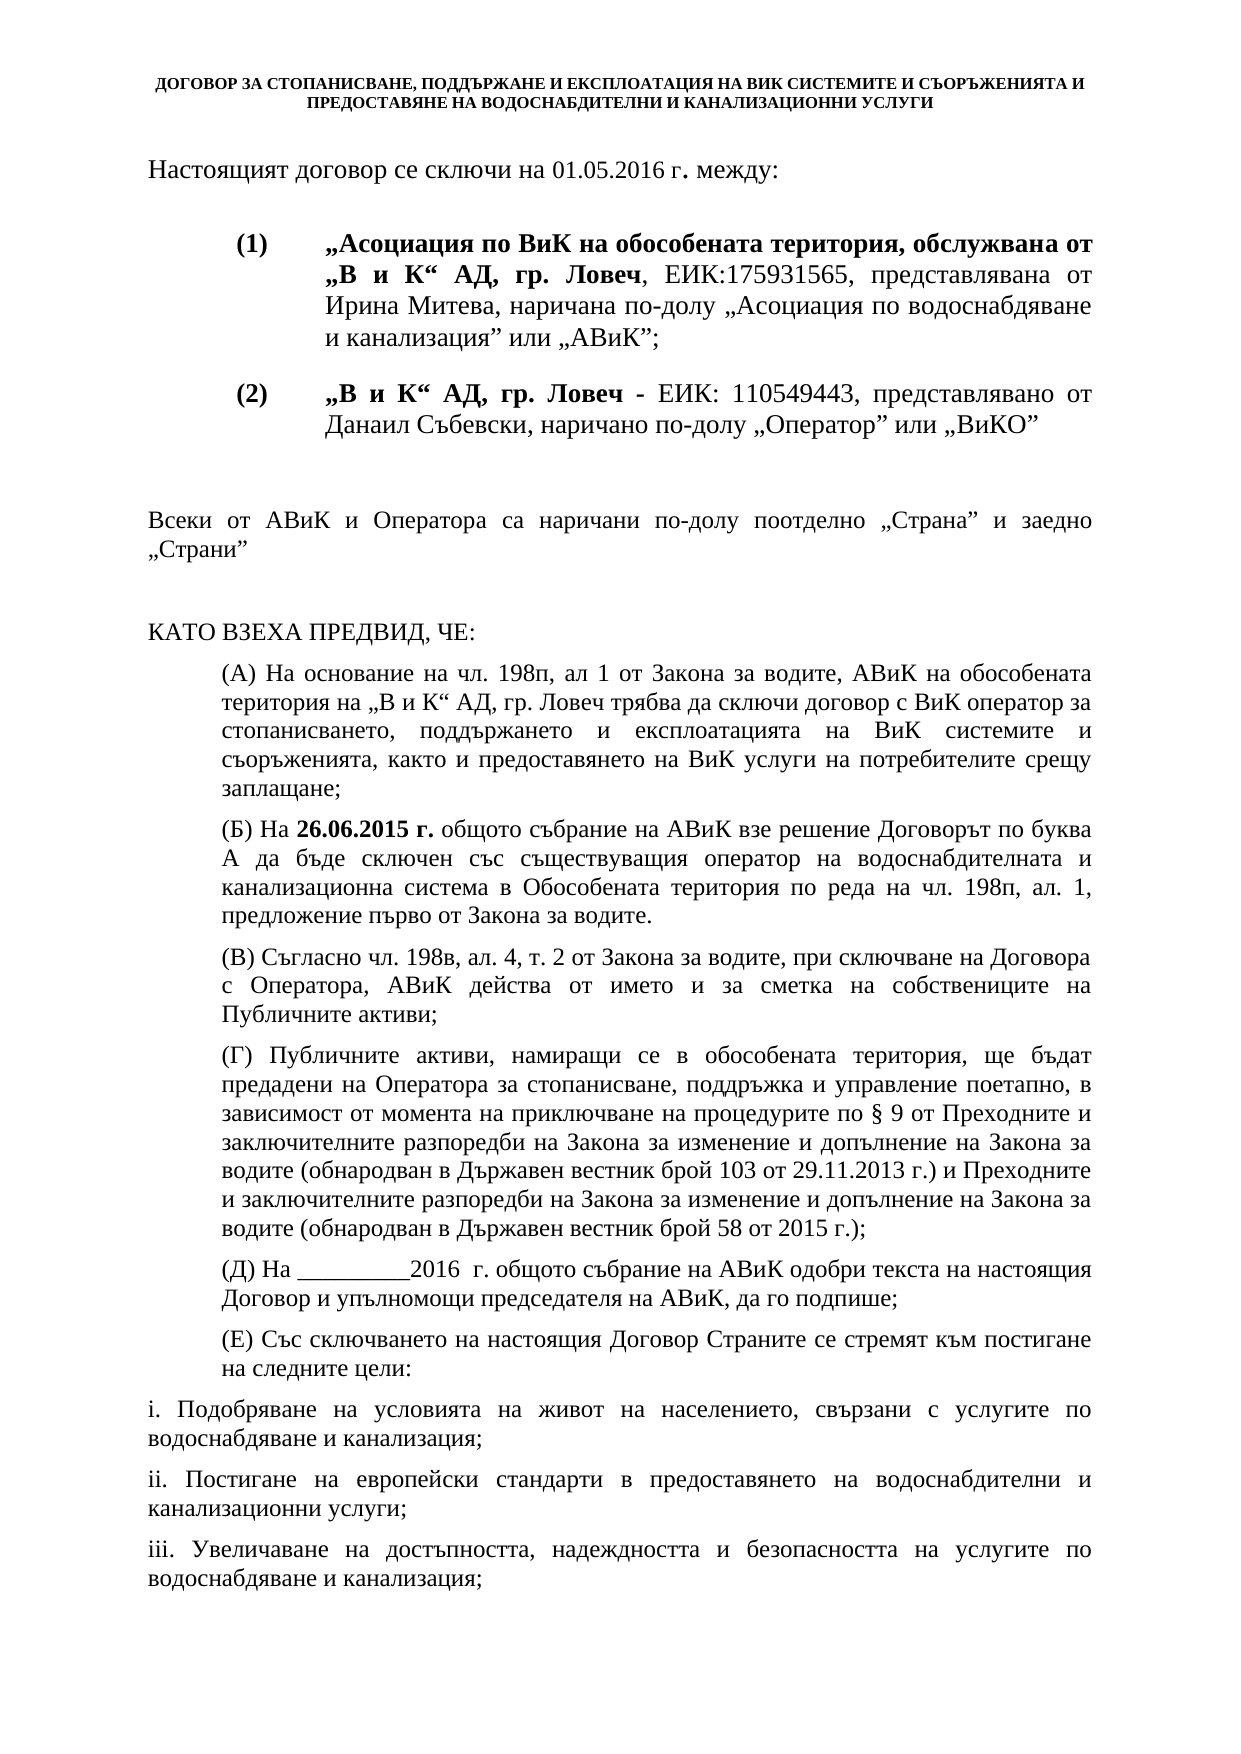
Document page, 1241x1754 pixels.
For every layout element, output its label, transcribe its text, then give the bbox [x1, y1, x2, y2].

text (А) На основание на чл. 198п, ал 1 от Закона за водите, АВиК на обособената територия на „В и К“ АД, гр. Ловеч трябва да сключи договор с ВиК оператор за стопанисването, поддържането и експлоатацията на ВиК системите и съоръженията, както и предоставянето на ВиК услуги на потребителите срещу заплащане; [221, 658, 1093, 802]
text iii. Увеличаване на достъпността, надеждността и безопасността на услугите по водоснабдяване и канализация; [148, 1534, 1093, 1592]
list „Асоциация по ВиК на обособената територия, обслужванa от „В и К“ АД, гр. Ловеч, ЕИК:175931565, представлявана от Ирина Митева, наричана по-долу „Асоциация по водоснабдяване и канализация” или „АВиК”; [236, 227, 1093, 352]
list „В и К“ АД, гр. Ловеч - ЕИК: 110549443, представлявано от Данаил Събевски, наричано по-долу „Оператор” или „ВиКО” [236, 377, 1093, 439]
text (В) Съгласно чл. 198в, ал. 4, т. 2 от Закона за водите, при сключване на Договора с Оператора, АВиК действа от името и за сметка на собствениците на Публичните активи; [221, 942, 1093, 1028]
text КАТО ВЗЕХА ПРЕДВИД, ЧЕ: [148, 617, 1093, 645]
text (Б) На 26.06.2015 г. общото събрание на АВиК взе решение Договорът по буква А да бъде сключен със съществуващия оператор на водоснабдителната и канализационна система в Обособената територия по реда на чл. 198п, ал. 1, предложение първо от Закона за водите. [221, 814, 1093, 929]
text ii. Постигане на европейски стандарти в предоставянето на водоснабдителни и канализационни услуги; [148, 1464, 1093, 1522]
text (Д) На _________2016 г. общото събрание на АВиК одобри текста на настоящия Договор и упълномощи председателя на АВиК, да го подпише; [221, 1254, 1093, 1312]
text Всеки от АВиК и Операторa са наричани по-долу поотделно „Страна” и заедно „Страни” [148, 505, 1093, 563]
text (Г) Публичните активи, намиращи се в обособената територия, ще бъдат предадени на Оператора за стопанисване, поддръжка и управление поетапно, в зависимост от момента на приключване на процедурите по § 9 от Преходните и заключителните разпоредби на Закона за изменение и допълнение на Закона за водите (обнародван в Държавен вестник брой 103 от 29.11.2013 г.) и Преходните и заключителните разпоредби на Закона за изменение и допълнение на Закона за водите (обнародван в Държавен вестник брой 58 от 2015 г.); [221, 1040, 1093, 1242]
text Настоящият договор се сключи на 01.05.2016 г. между: [148, 148, 1093, 186]
text (Е) Със сключването на настоящия Договор Страните се стремят към постигане на следните цели: [221, 1324, 1093, 1382]
text i. Подобряване на условията на живот на населението, свързани с услугите по водоснабдяване и канализация; [148, 1394, 1093, 1452]
